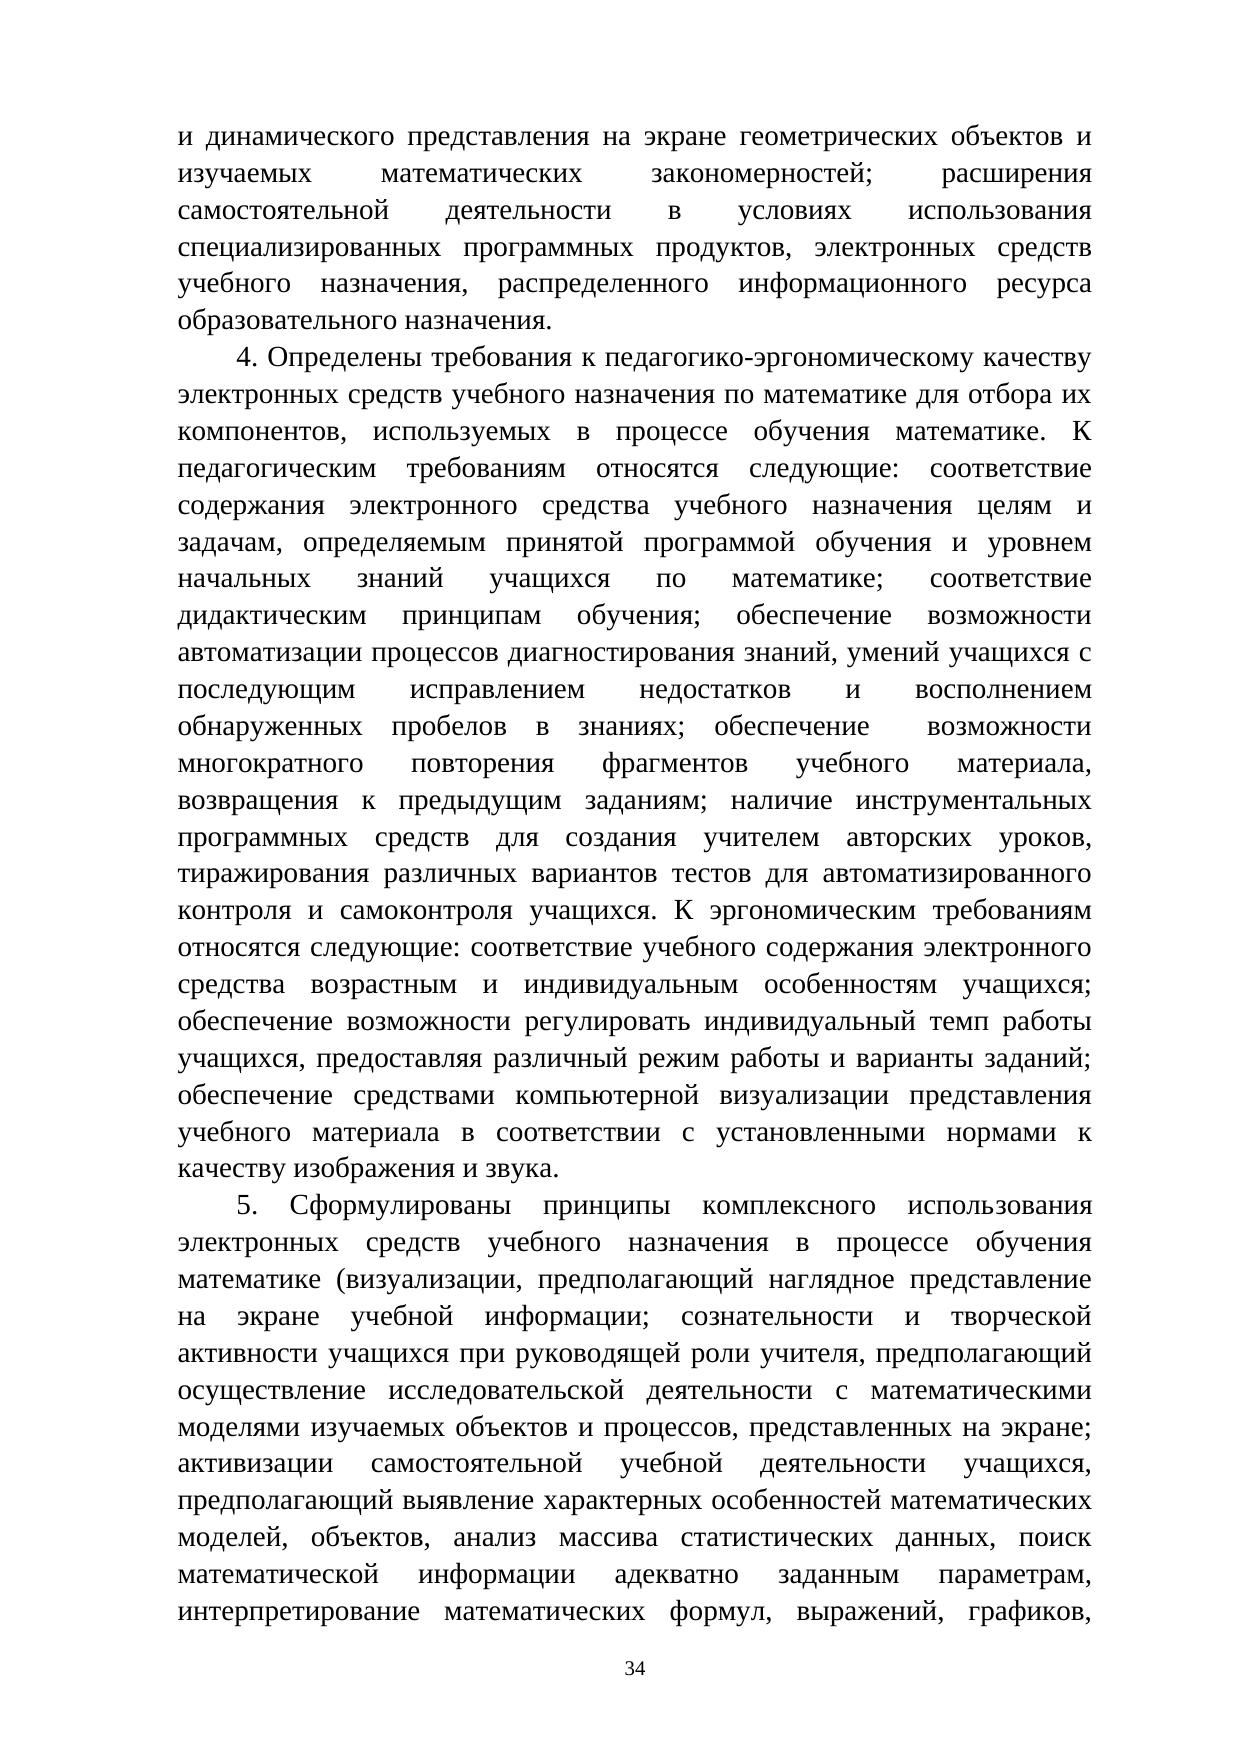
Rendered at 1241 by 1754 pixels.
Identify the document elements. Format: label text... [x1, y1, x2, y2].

text 4. Определены требования к педагогико-эргономическому качеству электронных средств учебного назначения по математике для отбора их компонентов, используемых в процессе обучения математике. К педагогическим требованиям относятся следующие: соответствие содержания электронного средства учебного назначения целям и задачам, определяемым принятой программой обучения и уровнем начальных знаний учащихся по математике; соответствие дидактическим принципам обучения; обеспечение возможности автоматизации процессов диагностирования знаний, умений учащихся с последующим исправлением недостатков и восполнением обнаруженных пробелов в знаниях; обеспечение возможности многократного повторения фрагментов учебного материала, возвращения к предыдущим заданиям; наличие инструментальных программных средств для создания учителем авторских уроков, тиражирования различных вариантов тестов для автоматизированного контроля и самоконтроля учащихся. К эргономическим требованиям относятся следующие: соответствие учебного содержания электронного средства возрастным и индивидуальным особенностям учащихся; обеспечение возможности регулировать индивидуальный темп работы учащихся, предоставляя различный режим работы и варианты заданий; обеспечение средствами компьютерной визуализации представления учебного материала в соответствии с установленными нормами к качеству изображения и звука. [177, 339, 1092, 1184]
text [177, 1187, 1092, 1627]
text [177, 118, 1092, 336]
